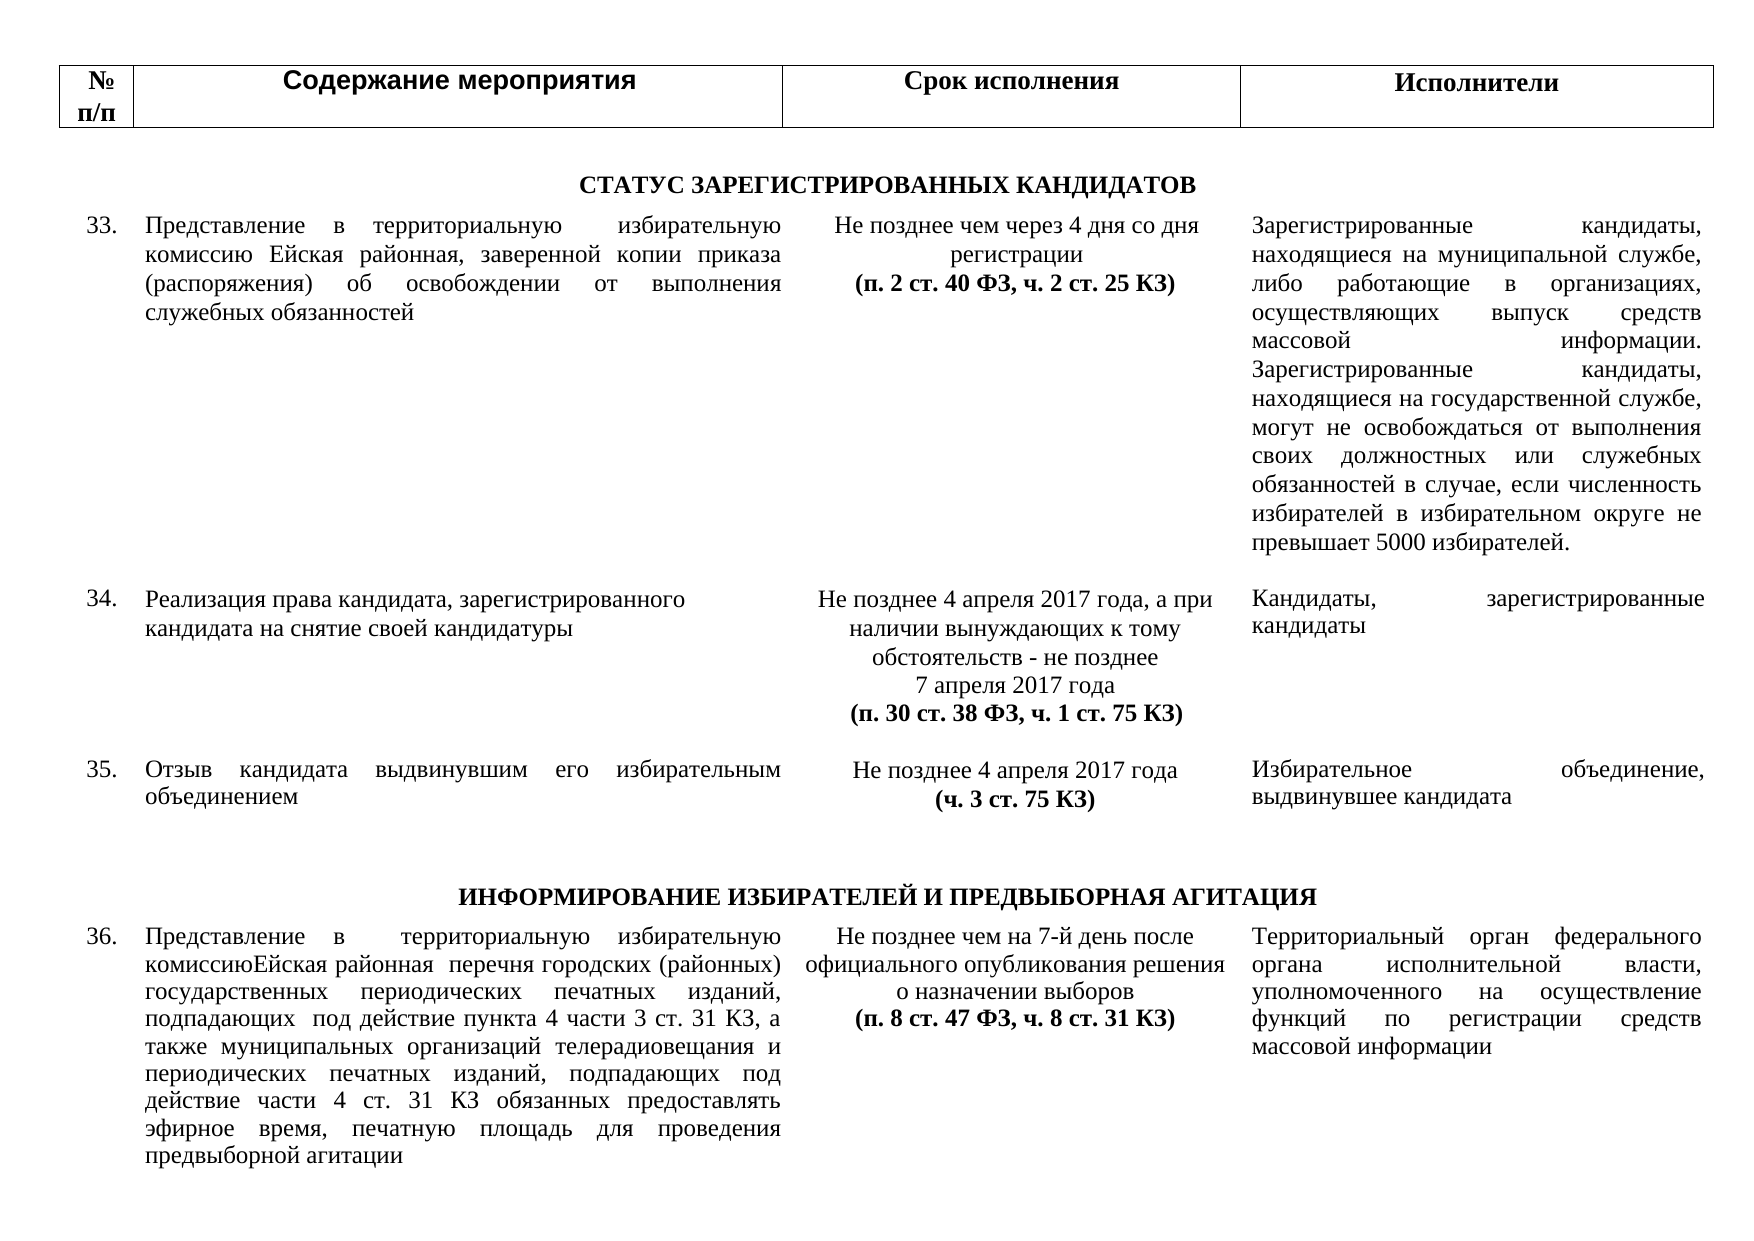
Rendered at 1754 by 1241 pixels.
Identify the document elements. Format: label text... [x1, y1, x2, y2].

table_cell 33. [59, 211, 133, 584]
table_cell Не позднее чем на 7-й день после официального опубликования решения о назначении выборов (п. 8 ст. 47 ФЗ, ч. 8 ст. 31 КЗ) [790, 923, 1240, 1169]
table_header Исполнители [1241, 66, 1713, 127]
table_cell Зарегистрированные кандидаты, находящиеся на муниципальной службе, либо работающие в организациях, осуществляющих выпуск средств массовой информации. Зарегистрированные кандидаты, находящиеся на государственной службе, могут не освобождаться от выполнения своих должностных или служебных обязанностей в случае, если численность избирателей в избирательном округе не превышает 5000 избирателей. [1240, 211, 1713, 584]
table_cell Не позднее чем через 4 дня со дня регистрации (п. 2 ст. 40 ФЗ, ч. 2 ст. 25 КЗ) [790, 211, 1240, 584]
table_cell Не позднее 4 апреля 2017 года, а при наличии вынуждающих к тому обстоятельств - не позднее 7 апреля 2017 года (п. 30 ст. 38 ФЗ, ч. 1 ст. 75 КЗ) [790, 584, 1240, 755]
table_cell ИНФОРМИРОВАНИЕ ИЗБИРАТЕЛЕЙ И ПРЕДВЫБОРНАЯ АГИТАЦИЯ [59, 839, 1713, 923]
table_cell Избирательное объединение, выдвинувшее кандидата [1240, 755, 1713, 839]
table_cell Реализация права кандидата, зарегистрированного кандидата на снятие своей кандидатуры [134, 584, 790, 755]
table_cell Кандидаты, зарегистрированные кандидаты [1240, 584, 1713, 755]
table_cell Представление в территориальную избирательную комиссиюЕйская районная перечня городских (районных) государственных периодических печатных изданий, подпадающих под действие пункта 4 части 3 ст. 31 КЗ, а также муниципальных организаций телерадиовещания и периодических печатных изданий, подпадающих под действие части 4 ст. 31 КЗ обязанных предоставлять эфирное время, печатную площадь для проведения предвыборной агитации [134, 923, 790, 1169]
table_cell 35. [59, 755, 133, 839]
table_cell Отзыв кандидата выдвинувшим его избирательным объединением [134, 755, 790, 839]
table_cell 36. [59, 923, 133, 1169]
table_header № п/п [60, 66, 133, 127]
table_header Содержание мероприятия [134, 66, 782, 127]
table_header Срок исполнения [783, 66, 1240, 127]
table_cell Представление в территориальную избирательную комиссию Ейская районная, заверенной копии приказа (распоряжения) об освобождении от выполнения служебных обязанностей [134, 211, 790, 584]
table_cell 34. [59, 584, 133, 755]
table_cell Территориальный орган федерального органа исполнительной власти, уполномоченного на осуществление функций по регистрации средств массовой информации [1240, 923, 1713, 1169]
table_cell Не позднее 4 апреля 2017 года (ч. 3 ст. 75 КЗ) [790, 755, 1240, 839]
table_cell СТАТУС ЗАРЕГИСТРИРОВАННЫХ КАНДИДАТОВ [59, 128, 1713, 211]
